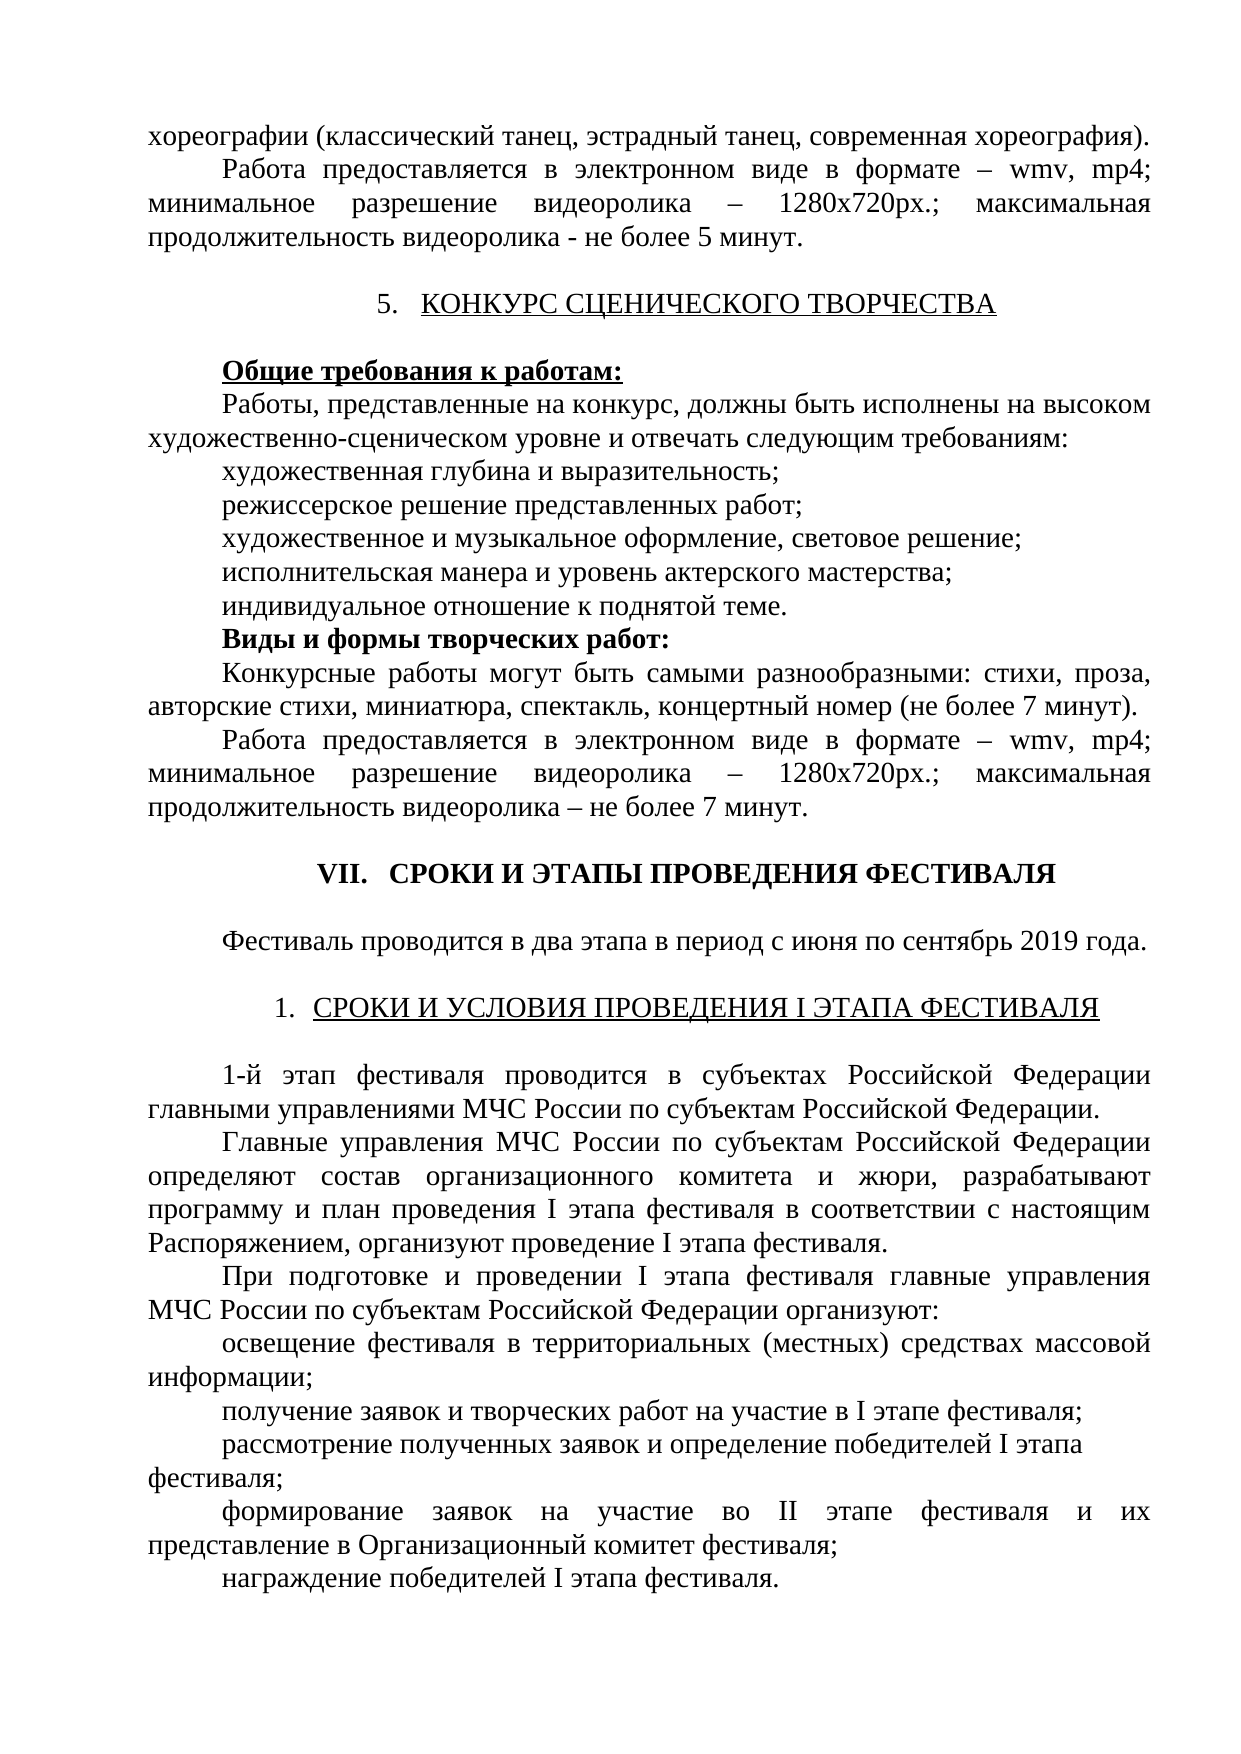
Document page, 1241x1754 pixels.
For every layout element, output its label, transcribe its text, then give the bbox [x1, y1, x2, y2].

text формирование заявок на участие во II этапе фестиваля и их представление в Организационный комитет фестиваля; [148, 1493, 1152, 1560]
text Общие требования к работам: [222, 353, 1152, 386]
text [148, 118, 1152, 152]
text награждение победителей I этапа фестиваля. [148, 1560, 1152, 1594]
text исполнительская манера и уровень актерского мастерства; [148, 554, 1152, 588]
text Главные управления МЧС России по субъектам Российской Федерации определяют состав организационного комитета и жюри, разрабатывают программу и план проведения I этапа фестиваля в соответствии с настоящим Распоряжением, организуют проведение I этапа фестиваля. [148, 1124, 1152, 1258]
list КОНКУРС СЦЕНИЧЕСКОГО ТВОРЧЕСТВА [148, 286, 1152, 319]
text Работы, представленные на конкурс, должны быть исполнены на высоком художественно-сценическом уровне и отвечать следующим требованиям: [148, 386, 1152, 453]
text Виды и формы творческих работ: [148, 621, 1152, 655]
text освещение фестиваля в территориальных (местных) средствах массовой информации; [148, 1326, 1152, 1393]
text художественная глубина и выразительность; [148, 453, 1152, 487]
text индивидуальное отношение к поднятой теме. [148, 588, 1152, 621]
text Конкурсные работы могут быть самыми разнообразными: стихи, проза, авторские стихи, миниатюра, спектакль, концертный номер (не более 7 минут). [148, 655, 1152, 722]
text 1-й этап фестиваля проводится в субъектах Российской Федерации главными управлениями МЧС России по субъектам Российской Федерации. [148, 1057, 1152, 1124]
text Работа предоставляется в электронном виде в формате – wmv, mp4; минимальное разрешение видеоролика – 1280х720рх.; максимальная продолжительность видеоролика – не более 7 минут. [148, 722, 1152, 822]
text Работа предоставляется в электронном виде в формате – wmv, mp4; минимальное разрешение видеоролика – 1280х720рх.; максимальная продолжительность видеоролика - не более 5 минут. [148, 152, 1152, 252]
text получение заявок и творческих работ на участие в I этапе фестиваля; [148, 1393, 1152, 1426]
subtitle СРОКИ И ЭТАПЫ ПРОВЕДЕНИЯ ФЕСТИВАЛЯ [148, 856, 1152, 889]
text рассмотрение полученных заявок и определение победителей I этапа фестиваля; [148, 1426, 1152, 1493]
text Фестиваль проводится в два этапа в период с июня по сентябрь 2019 года. [148, 923, 1152, 957]
list СРОКИ И УСЛОВИЯ ПРОВЕДЕНИЯ I ЭТАПА ФЕСТИВАЛЯ [148, 990, 1152, 1024]
text режиссерское решение представленных работ; [148, 487, 1152, 521]
text При подготовке и проведении I этапа фестиваля главные управления МЧС России по субъектам Российской Федерации организуют: [148, 1258, 1152, 1326]
text художественное и музыкальное оформление, световое решение; [148, 521, 1152, 554]
